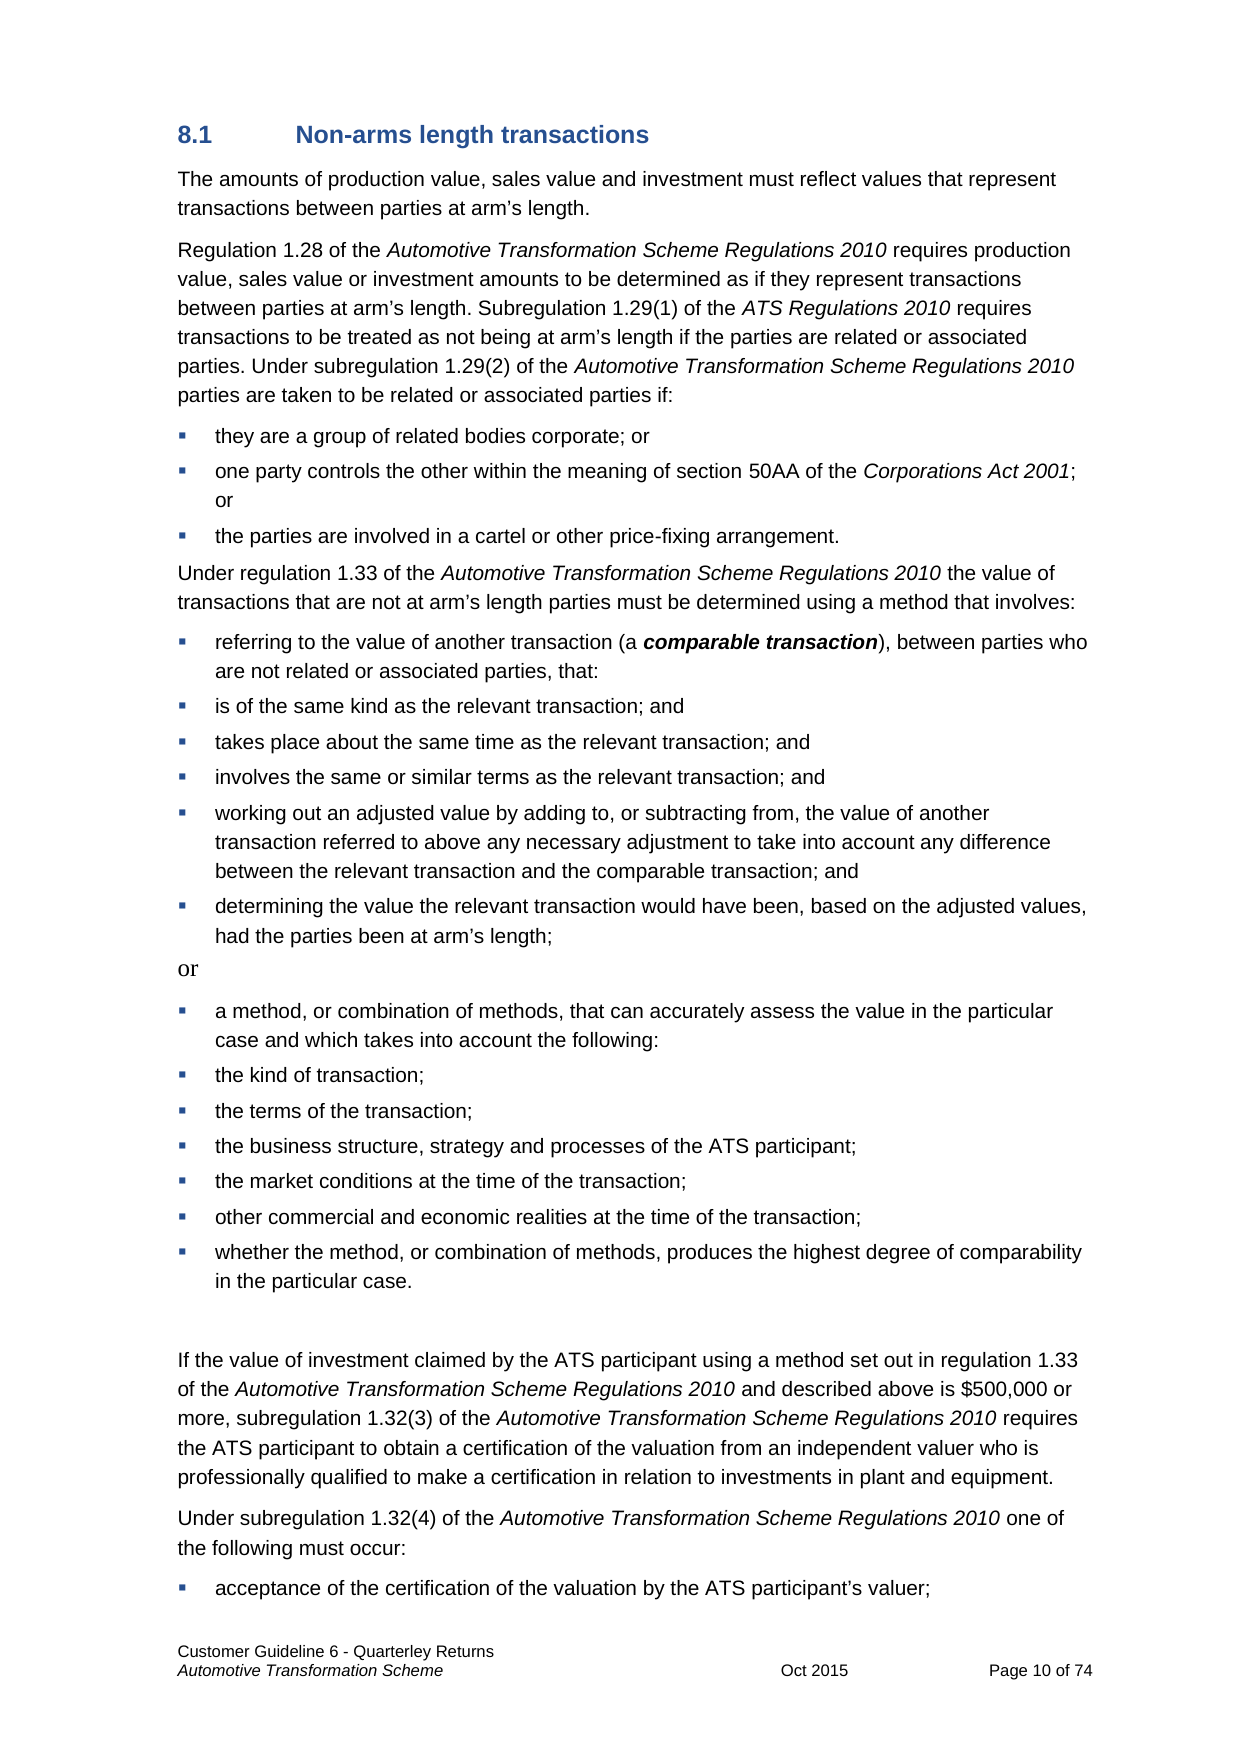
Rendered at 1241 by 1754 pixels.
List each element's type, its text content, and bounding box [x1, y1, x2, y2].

list takes place about the same time as the relevant transaction; and [177, 726, 1092, 755]
list involves the same or similar terms as the relevant transaction; and [177, 761, 1092, 791]
list one party controls the other within the meaning of section 50AA of the Corporations Act 2001; or [177, 455, 1092, 513]
text Under regulation 1.33 of the Automotive Transformation Scheme Regulations 2010 the value of transactions that are not at arm’s length parties must be determined using a method that involves: [177, 555, 1092, 613]
list the business structure, strategy and processes of the ATS participant; [177, 1130, 1092, 1159]
list whether the method, or combination of methods, produces the highest degree of comparability in the particular case. [177, 1236, 1092, 1295]
list working out an adjusted value by adding to, or subtracting from, the value of another transaction referred to above any necessary adjustment to take into account any difference between the relevant transaction and the comparable transaction; and [177, 797, 1092, 884]
text If the value of investment claimed by the ATS participant using a method set out in regulation 1.33 of the Automotive Transformation Scheme Regulations 2010 and described above is $500,000 or more, subregulation 1.32(3) of the Automotive Transformation Scheme Regulations 2010 requires the ATS participant to obtain a certification of the valuation from an independent valuer who is professionally qualified to make a certification in relation to investments in plant and equipment. [177, 1343, 1092, 1488]
subtitle Non-arms length transactions [177, 120, 1092, 149]
list the parties are involved in a cartel or other price-fixing arrangement. [177, 520, 1092, 549]
list other commercial and economic realities at the time of the transaction; [177, 1201, 1092, 1230]
list determining the value the relevant transaction would have been, based on the adjusted values, had the parties been at arm’s length; [177, 891, 1092, 949]
text Regulation 1.28 of the Automotive Transformation Scheme Regulations 2010 requires production value, sales value or investment amounts to be determined as if they represent transactions between parties at arm’s length. Subregulation 1.29(1) of the ATS Regulations 2010 requires transactions to be treated as not being at arm’s length if the parties are related or associated parties. Under subregulation 1.29(2) of the Automotive Transformation Scheme Regulations 2010 parties are taken to be related or associated parties if: [177, 232, 1092, 407]
list the terms of the transaction; [177, 1095, 1092, 1124]
list referring to the value of another transaction (a comparable transaction), between parties who are not related or associated parties, that: [177, 626, 1092, 684]
text The amounts of production value, sales value and investment must reflect values that represent transactions between parties at arm’s length. [177, 161, 1092, 220]
list they are a group of related bodies corporate; or [177, 420, 1092, 449]
list a method, or combination of methods, that can accurately assess the value in the particular case and which takes into account the following: [177, 995, 1092, 1053]
list the kind of transaction; [177, 1059, 1092, 1088]
list the market conditions at the time of the transaction; [177, 1166, 1092, 1195]
text Under subregulation 1.32(4) of the Automotive Transformation Scheme Regulations 2010 one of the following must occur: [177, 1501, 1092, 1559]
list acceptance of the certification of the valuation by the ATS participant’s valuer; [177, 1572, 1092, 1601]
list is of the same kind as the relevant transaction; and [177, 691, 1092, 720]
text or [177, 955, 1092, 982]
